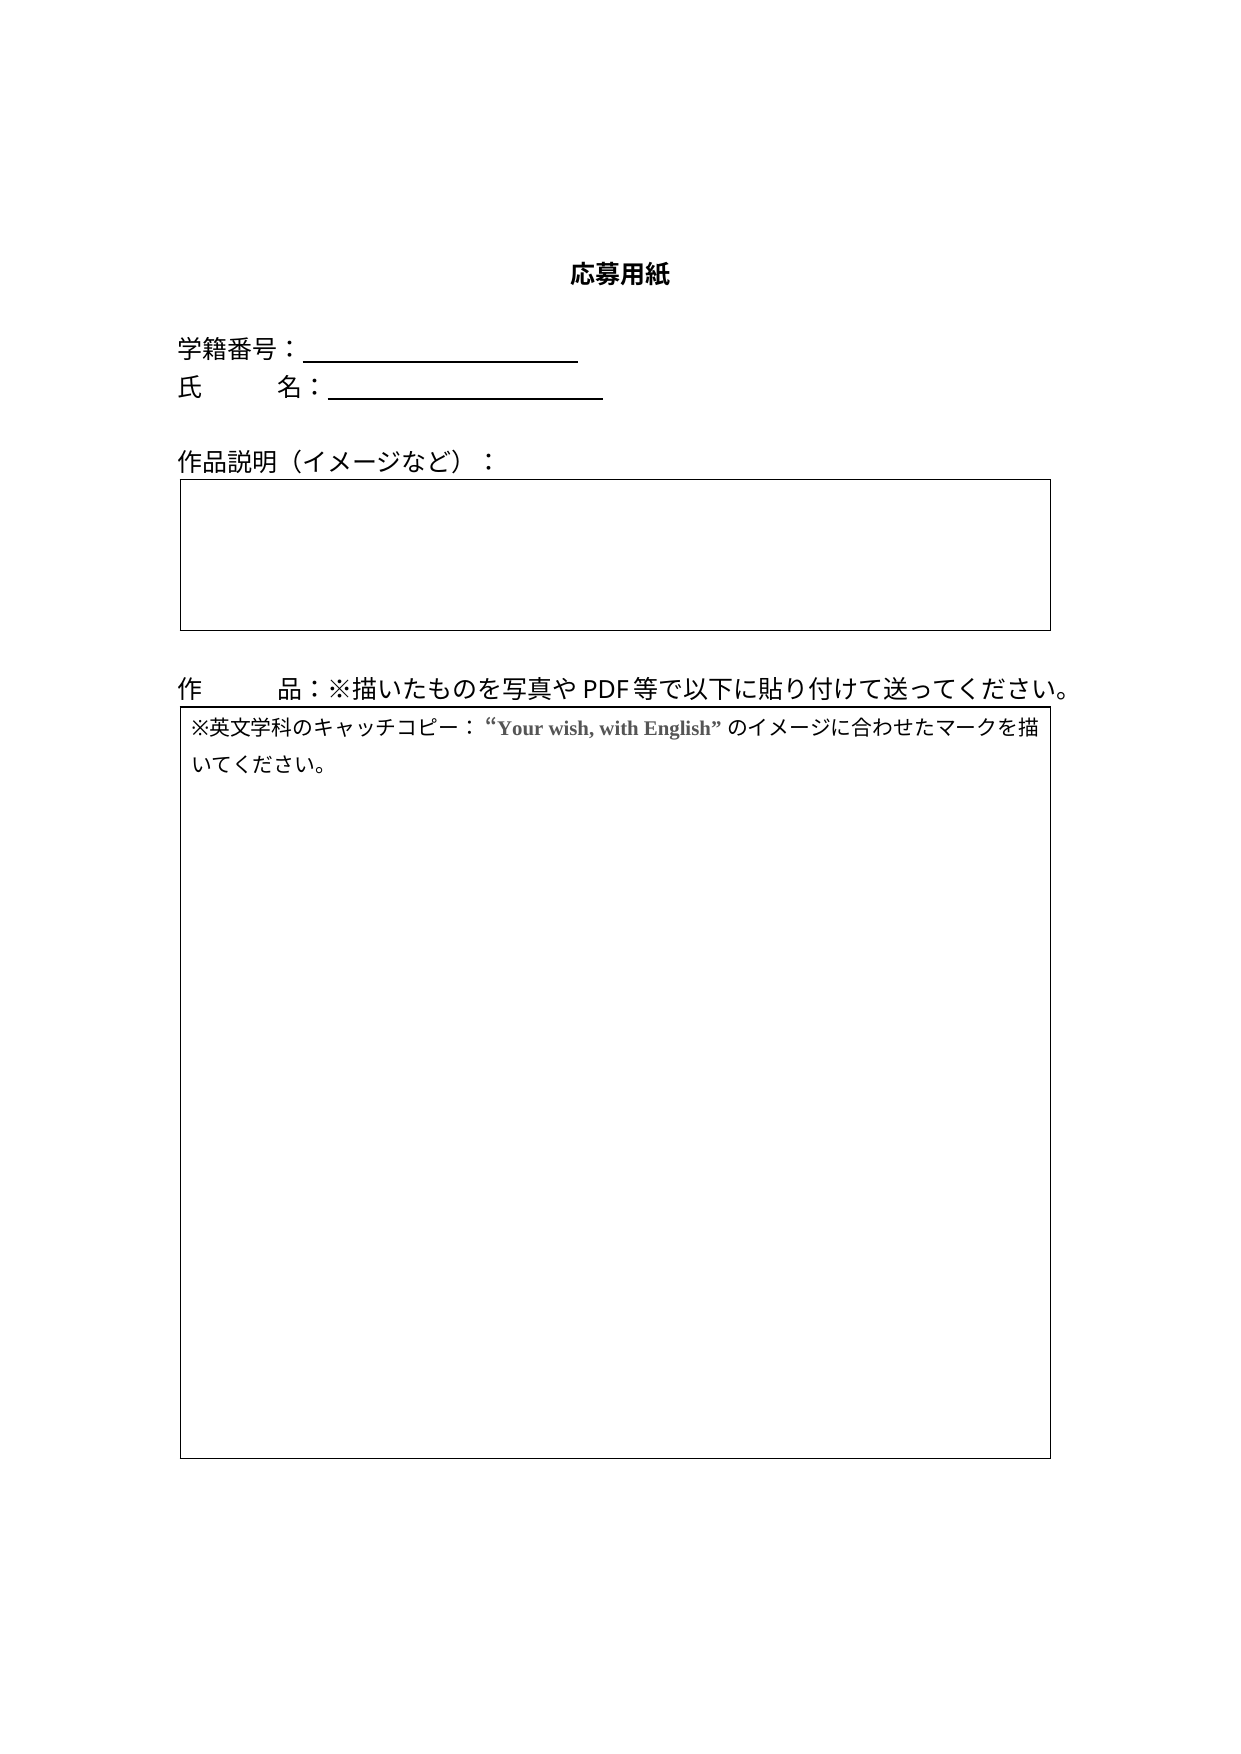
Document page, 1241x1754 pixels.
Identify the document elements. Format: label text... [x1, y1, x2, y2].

text 氏 名： [177, 367, 1063, 404]
text 学籍番号： [177, 329, 1063, 367]
table_header ※英文学科のキャッチコピー： “Your wish, with English” のイメージに合わせたマークを描いてください。 [181, 708, 1050, 1457]
text 作 品：※描いたものを写真やPDF等で以下に貼り付けて送ってください。 [177, 669, 1063, 706]
table_header [181, 480, 1050, 630]
text 作品説明（イメージなど）： [177, 442, 1063, 479]
text 応募用紙 [177, 254, 1063, 292]
